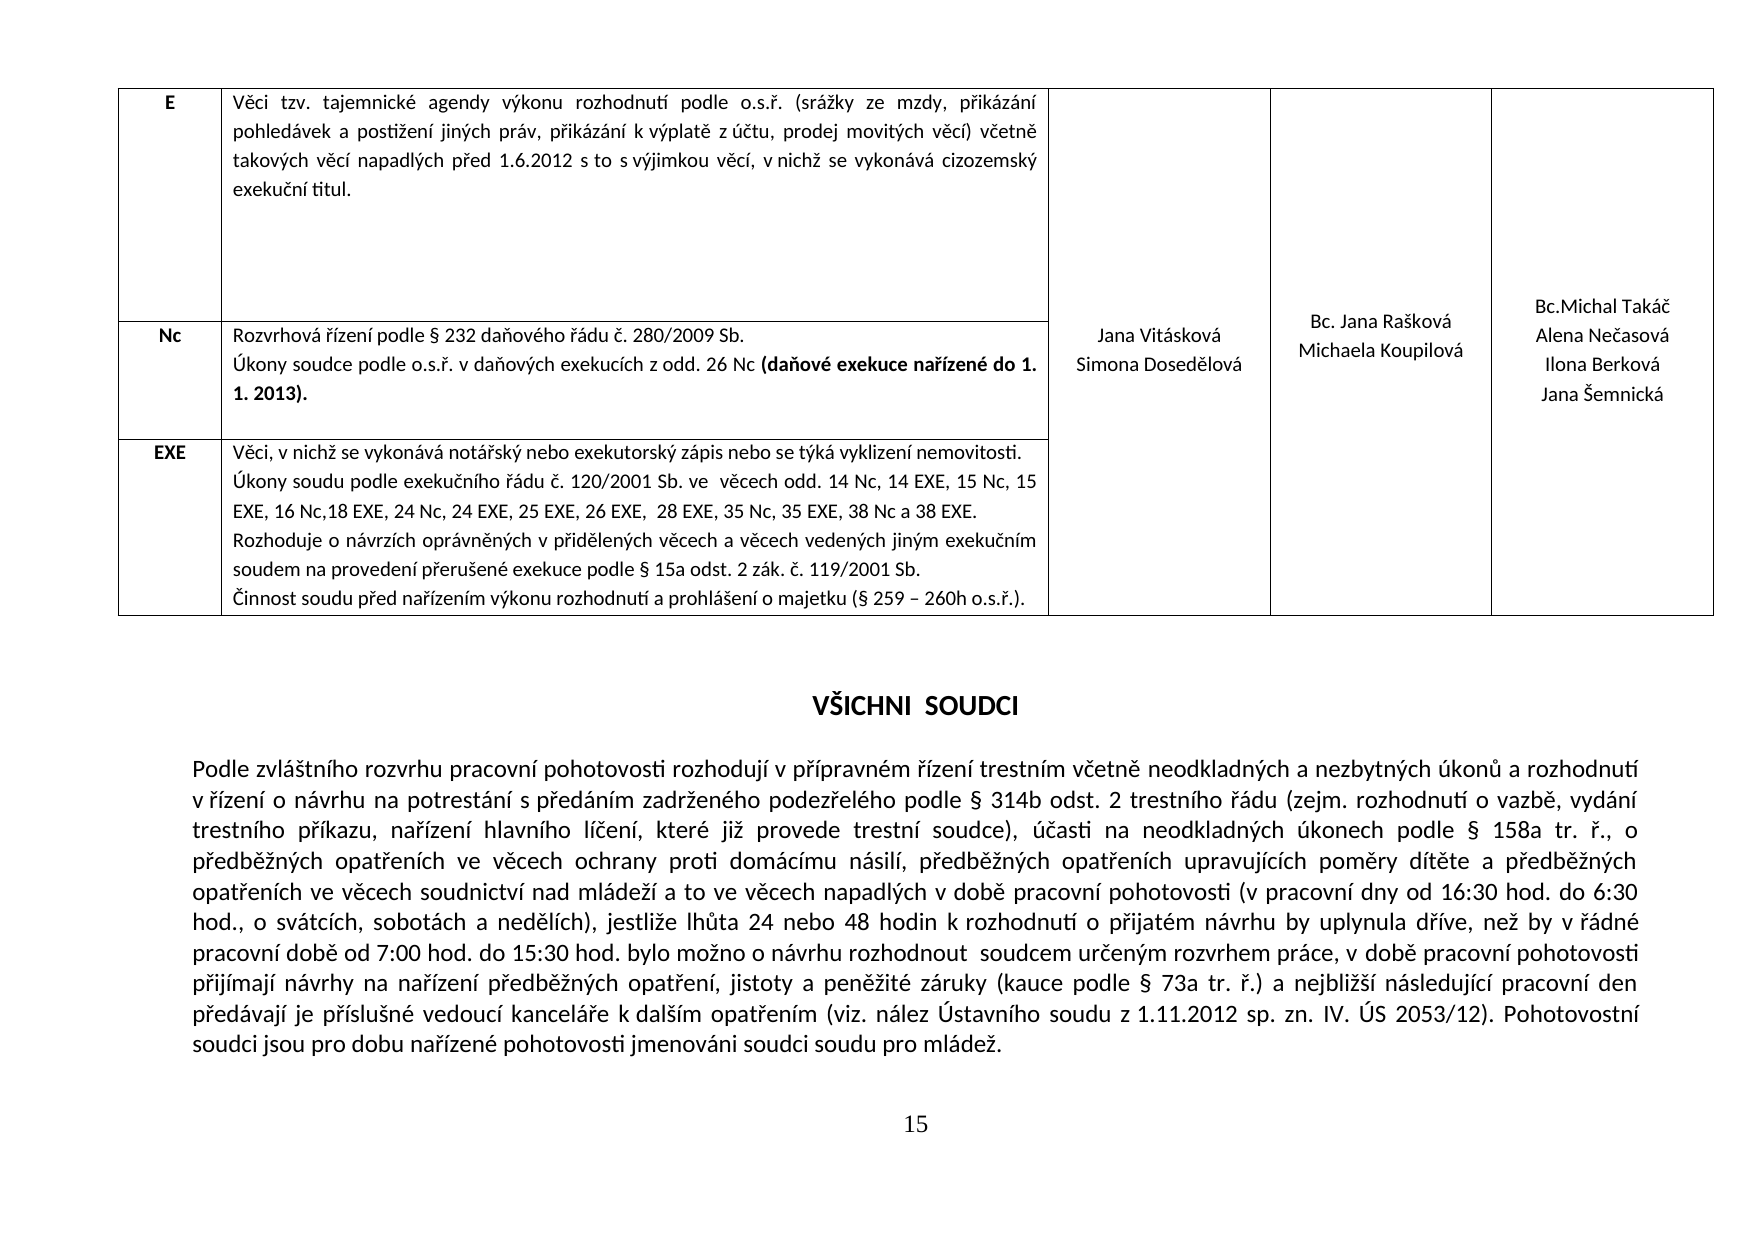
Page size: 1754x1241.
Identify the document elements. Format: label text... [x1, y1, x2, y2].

table_cell E [119, 89, 221, 321]
text VŠICHNI SOUDCI [192, 687, 1639, 723]
table_cell EXE [119, 440, 221, 615]
table_cell Věci, v nichž se vykonává notářský nebo exekutorský zápis nebo se týká vyklizení nemovitosti. Úkony soudu podle exekučního řádu č. 120/2001 Sb. ve věcech odd. 14 Nc, 14 EXE, 15 Nc, 15 EXE, 16 Nc,18 EXE, 24 Nc, 24 EXE, 25 EXE, 26 EXE, 28 EXE, 35 Nc, 35 EXE, 38 Nc a 38 EXE. Rozhoduje o návrzích oprávněných v přidělených věcech a věcech vedených jiným exekučním soudem na provedení přerušené exekuce podle § 15a odst. 2 zák. č. 119/2001 Sb. Činnost soudu před nařízením výkonu rozhodnutí a prohlášení o majetku (§ 259 – 260h o.s.ř.). [222, 440, 1048, 615]
table_cell Věci tzv. tajemnické agendy výkonu rozhodnutí podle o.s.ř. (srážky ze mzdy, přikázání pohledávek a postižení jiných práv, přikázání k výplatě z účtu, prodej movitých věcí) včetně takových věcí napadlých před 1.6.2012 s to s výjimkou věcí, v nichž se vykonává cizozemský exekuční titul. [222, 89, 1048, 321]
table_cell Rozvrhová řízení podle § 232 daňového řádu č. 280/2009 Sb. Úkony soudce podle o.s.ř. v daňových exekucích z odd. 26 Nc (daňové exekuce nařízené do 1. 1. 2013). [222, 322, 1048, 438]
table_cell Nc [119, 322, 221, 438]
table_cell Bc. Jana Rašková Michaela Koupilová [1271, 89, 1491, 615]
table_cell Bc.Michal Takáč Alena Nečasová Ilona Berková Jana Šemnická [1492, 89, 1713, 615]
text Podle zvláštního rozvrhu pracovní pohotovosti rozhodují v přípravném řízení trestním včetně neodkladných a nezbytných úkonů a rozhodnutí v řízení o návrhu na potrestání s předáním zadrženého podezřelého podle § 314b odst. 2 trestního řádu (zejm. rozhodnutí o vazbě, vydání trestního příkazu, nařízení hlavního líčení, které již provede trestní soudce), účasti na neodkladných úkonech podle § 158a tr. ř., o předběžných opatřeních ve věcech ochrany proti domácímu násilí, předběžných opatřeních upravujících poměry dítěte a předběžných opatřeních ve věcech soudnictví nad mládeží a to ve věcech napadlých v době pracovní pohotovosti (v pracovní dny od 16:30 hod. do 6:30 hod., o svátcích, sobotách a nedělích), jestliže lhůta 24 nebo 48 hodin k rozhodnutí o přijatém návrhu by uplynula dříve, než by v řádné pracovní době od 7:00 hod. do 15:30 hod. bylo možno o návrhu rozhodnout soudcem určeným rozvrhem práce, v době pracovní pohotovosti přijímají návrhy na nařízení předběžných opatření, jistoty a peněžité záruky (kauce podle § 73a tr. ř.) a nejbližší následující pracovní den předávají je příslušné vedoucí kanceláře k dalším opatřením (viz. nález Ústavního soudu z 1.11.2012 sp. zn. IV. ÚS 2053/12). Pohotovostní soudci jsou pro dobu nařízené pohotovosti jmenováni soudci soudu pro mládež. [192, 753, 1639, 1059]
table_cell Jana Vitásková Simona Dosedělová [1049, 89, 1270, 615]
